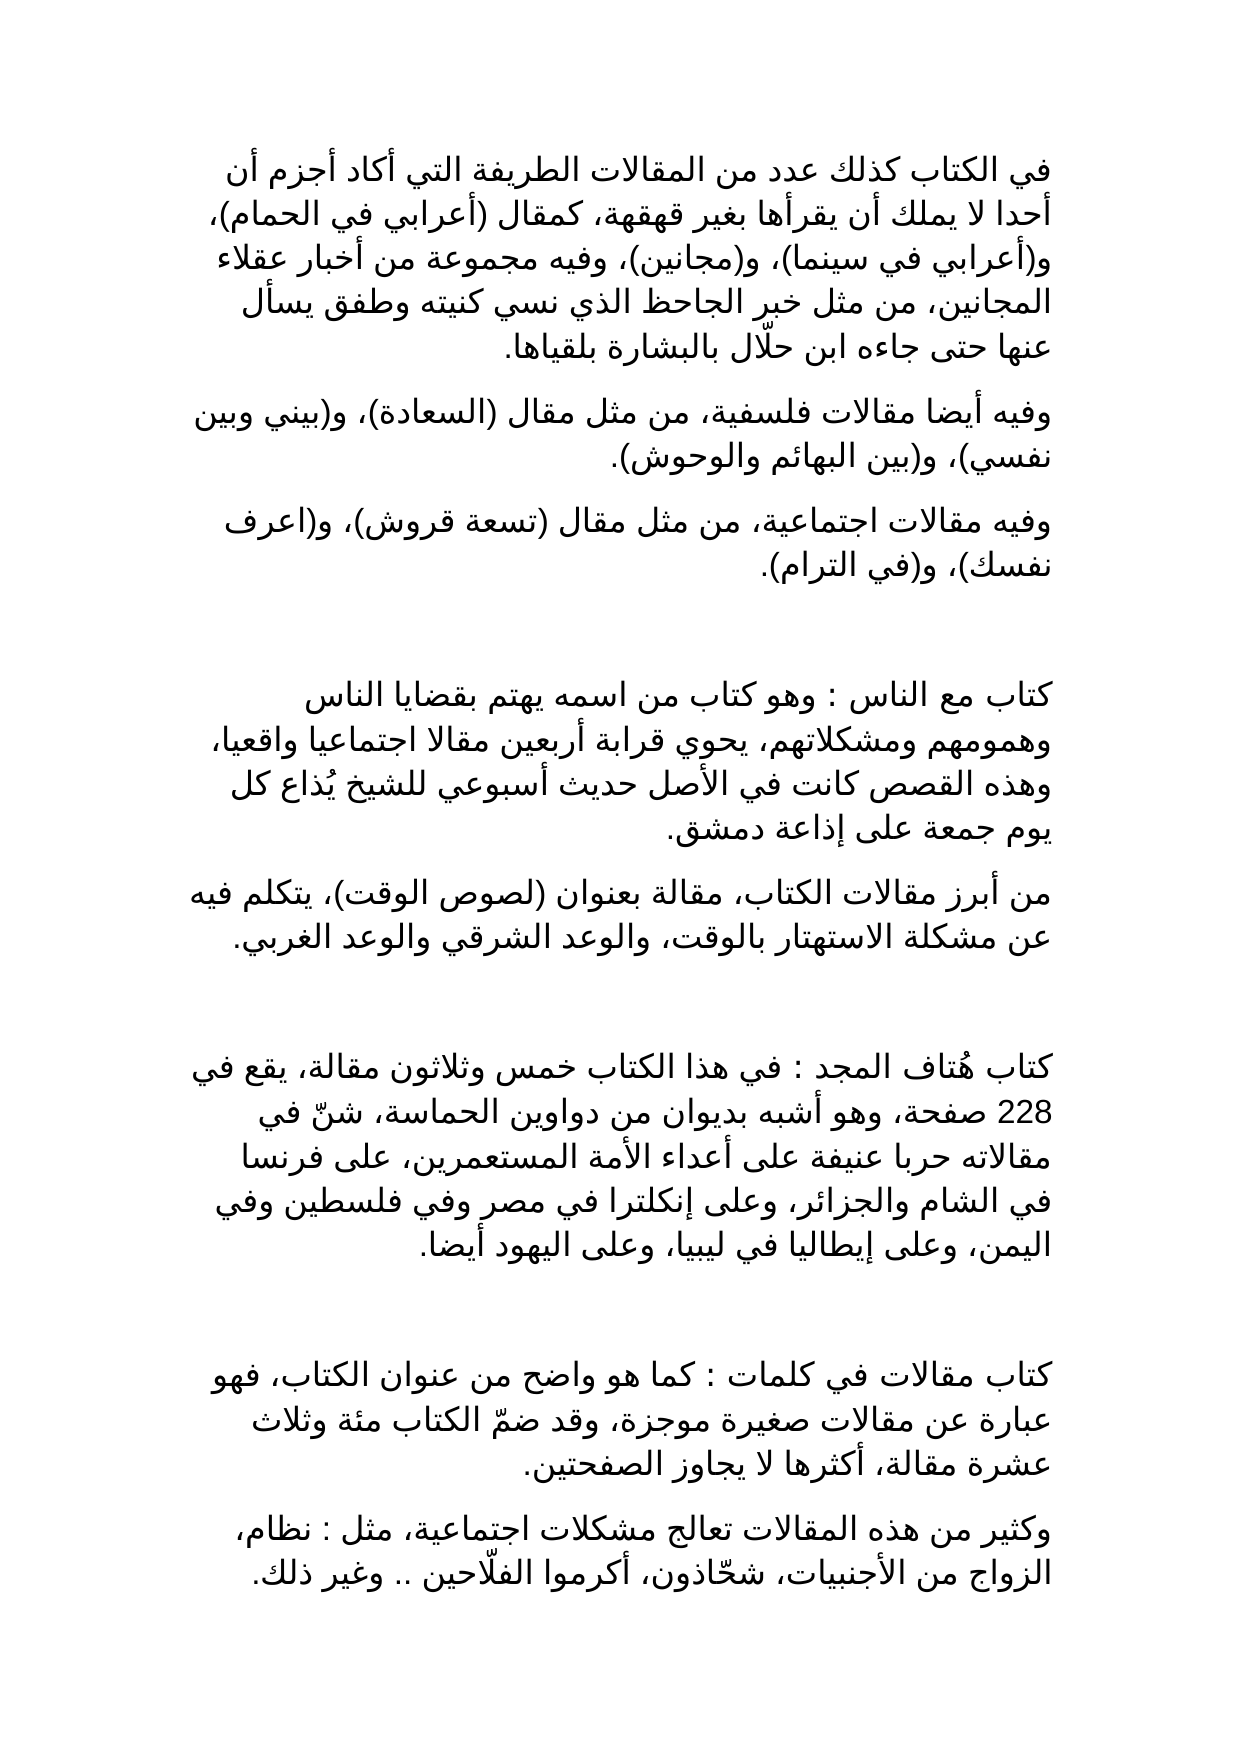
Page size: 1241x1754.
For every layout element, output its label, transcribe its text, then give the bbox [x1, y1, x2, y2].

text كتاب مقالات في كلمات : كما هو واضح من عنوان الكتاب، فهو عبارة عن مقالات صغيرة موجزة، وقد ضمّ الكتاب مئة وثلاث عشرة مقالة، أكثرها لا يجاوز الصفحتين. [187, 1355, 1053, 1483]
text كتاب مع الناس : وهو كتاب من اسمه يهتم بقضايا الناس وهمومهم ومشكلاتهم، يحوي قرابة أربعين مقالا اجتماعيا واقعيا، وهذه القصص كانت في الأصل حديث أسبوعي للشيخ يُذاع كل يوم جمعة على إذاعة دمشق. [187, 675, 1053, 847]
text وكثير من هذه المقالات تعالج مشكلات اجتماعية، مثل : نظام، الزواج من الأجنبيات، شحّاذون، أكرموا الفلّاحين .. وغير ذلك. [187, 1509, 1053, 1592]
text في الكتاب كذلك عدد من المقالات الطريفة التي أكاد أجزم أن أحدا لا يملك أن يقرأها بغير قهقهة، كمقال (أعرابي في الحمام)، و(أعرابي في سينما)، و(مجانين)، وفيه مجموعة من أخبار عقلاء المجانين، من مثل خبر الجاحظ الذي نسي كنيته وطفق يسأل عنها حتى جاءه ابن حلّال بالبشارة بلقياها. [187, 150, 1053, 365]
text كتاب هُتاف المجد : في هذا الكتاب خمس وثلاثون مقالة، يقع في 228 صفحة، وهو أشبه بديوان من دواوين الحماسة، شنّ في مقالاته حربا عنيفة على أعداء الأمة المستعمرين، على فرنسا في الشام والجزائر، وعلى إنكلترا في مصر وفي فلسطين وفي اليمن، وعلى إيطاليا في ليبيا، وعلى اليهود أيضا. [187, 1047, 1053, 1263]
text وفيه مقالات اجتماعية، من مثل مقال (تسعة قروش)، و(اعرف نفسك)، و(في الترام). [187, 501, 1053, 583]
text من أبرز مقالات الكتاب، مقالة بعنوان (لصوص الوقت)، يتكلم فيه عن مشكلة الاستهتار بالوقت، والوعد الشرقي والوعد الغربي. [187, 873, 1053, 956]
text وفيه أيضا مقالات فلسفية، من مثل مقال (السعادة)، و(بيني وبين نفسي)، و(بين البهائم والوحوش). [187, 392, 1053, 474]
